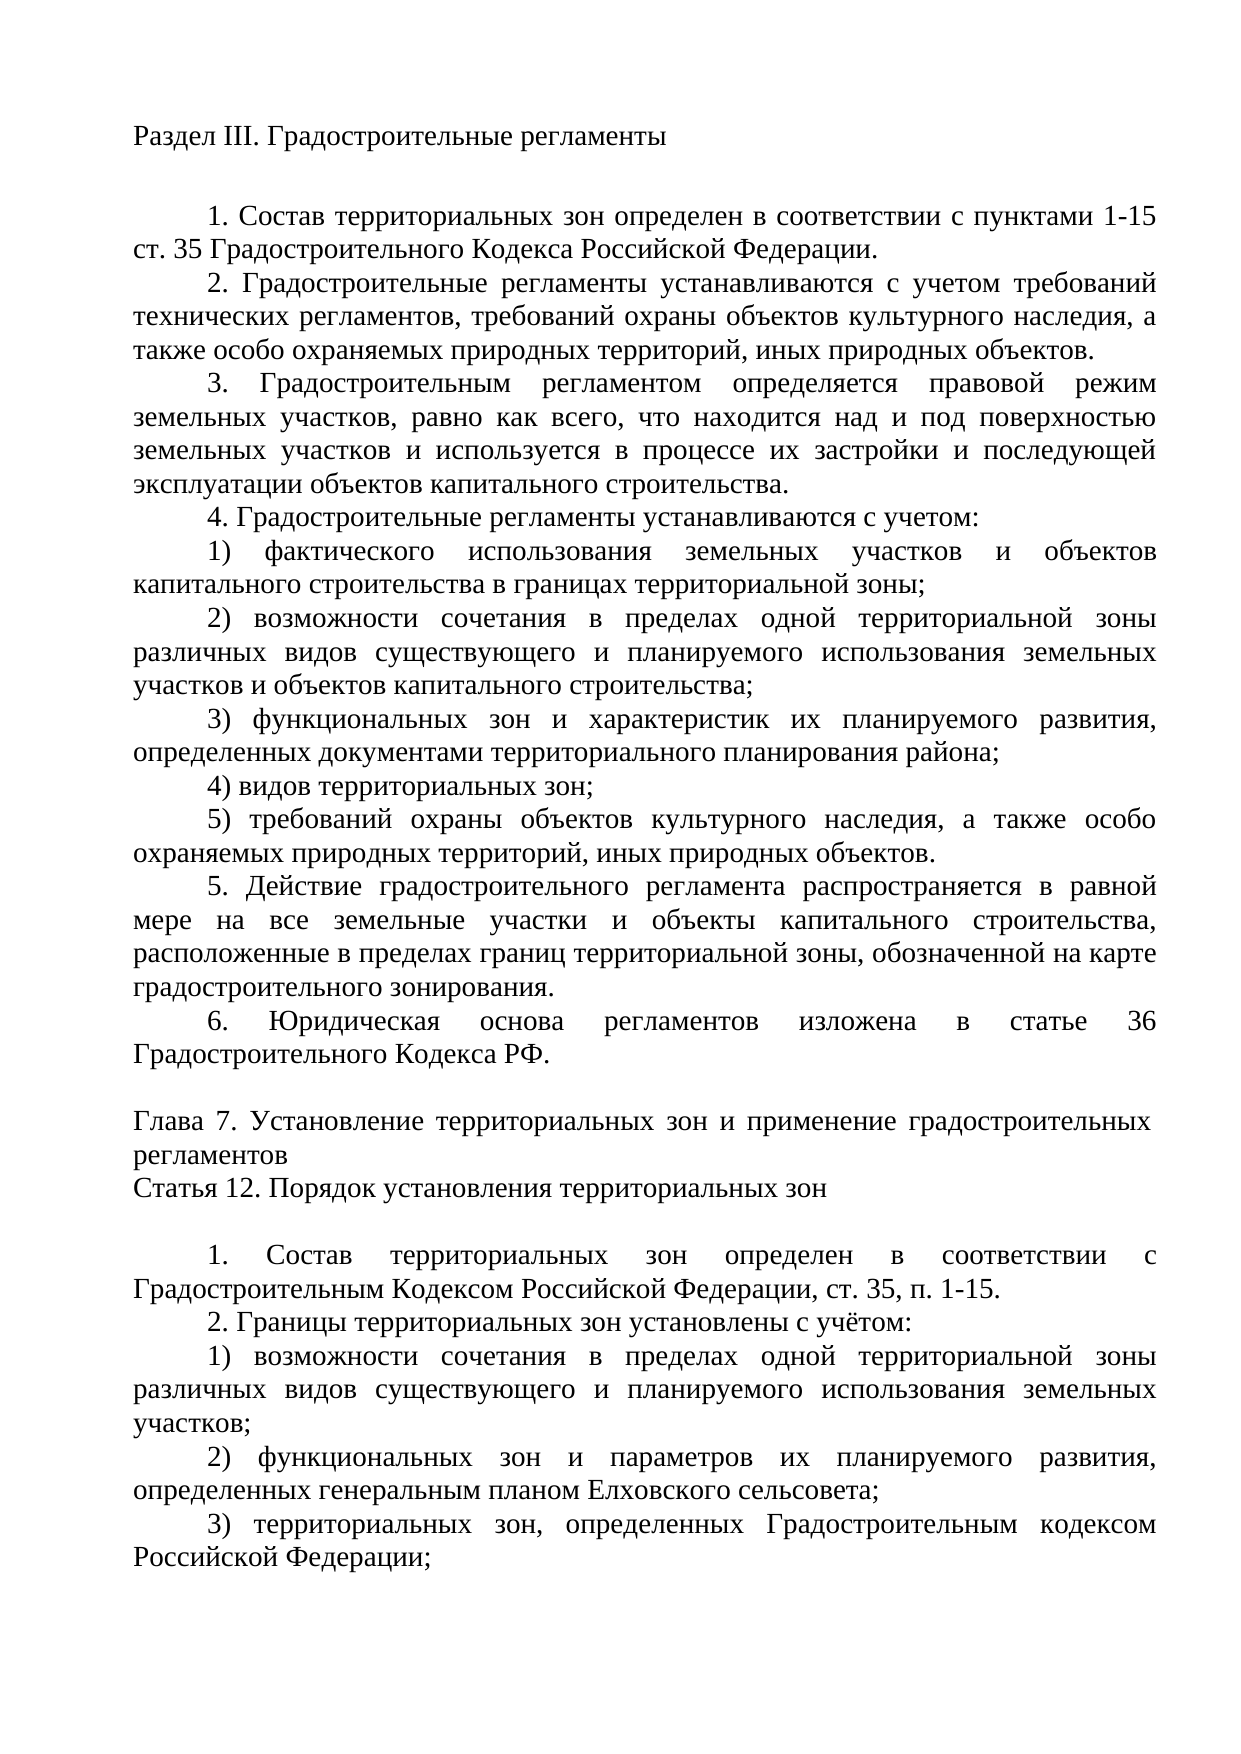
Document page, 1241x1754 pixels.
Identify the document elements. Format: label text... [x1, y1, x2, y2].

text 5. Действие градостроительного регламента распространяется в равной мере на все земельные участки и объекты капитального строительства, расположенные в пределах границ территориальной зоны, обозначенной на карте градостроительного зонирования. [133, 868, 1157, 1003]
text Глава 7. Установление территориальных зон и применение градостроительных регламентов [133, 1103, 1152, 1170]
text Раздел III. Градостроительные регламенты [133, 118, 1152, 152]
text 1) возможности сочетания в пределах одной территориальной зоны различных видов существующего и планируемого использования земельных участков; [133, 1338, 1157, 1439]
text 3) территориальных зон, определенных Градостроительным кодексом Российской Федерации; [133, 1506, 1157, 1573]
text 2) возможности сочетания в пределах одной территориальной зоны различных видов существующего и планируемого использования земельных участков и объектов капитального строительства; [133, 600, 1157, 701]
text 2) функциональных зон и параметров их планируемого развития, определенных генеральным планом Елховского сельсовета; [133, 1439, 1157, 1506]
text 5) требований охраны объектов культурного наследия, а также особо охраняемых природных территорий, иных природных объектов. [133, 801, 1157, 868]
text 2. Границы территориальных зон установлены с учётом: [133, 1304, 1157, 1338]
text 4) видов территориальных зон; [133, 768, 1157, 801]
text 1. Состав территориальных зон определен в соответствии с пунктами 1-15 ст. 35 Градостроительного Кодекса Российской Федерации. [133, 198, 1157, 265]
text 3. Градостроительным регламентом определяется правовой режим земельных участков, равно как всего, что находится над и под поверхностью земельных участков и используется в процессе их застройки и последующей эксплуатации объектов капитального строительства. [133, 365, 1157, 499]
text Статья 12. Порядок установления территориальных зон [133, 1170, 1152, 1204]
text 2. Градостроительные регламенты устанавливаются с учетом требований технических регламентов, требований охраны объектов культурного наследия, а также особо охраняемых природных территорий, иных природных объектов. [133, 265, 1157, 365]
text 1. Состав территориальных зон определен в соответствии с Градостроительным Кодексом Российской Федерации, ст. 35, п. 1-15. [133, 1237, 1157, 1304]
text 6. Юридическая основа регламентов изложена в статье 36 Градостроительного Кодекса РФ. [133, 1003, 1157, 1070]
text 1) фактического использования земельных участков и объектов капитального строительства в границах территориальной зоны; [133, 533, 1157, 600]
text 3) функциональных зон и характеристик их планируемого развития, определенных документами территориального планирования района; [133, 701, 1157, 768]
text 4. Градостроительные регламенты устанавливаются с учетом: [133, 499, 1157, 533]
